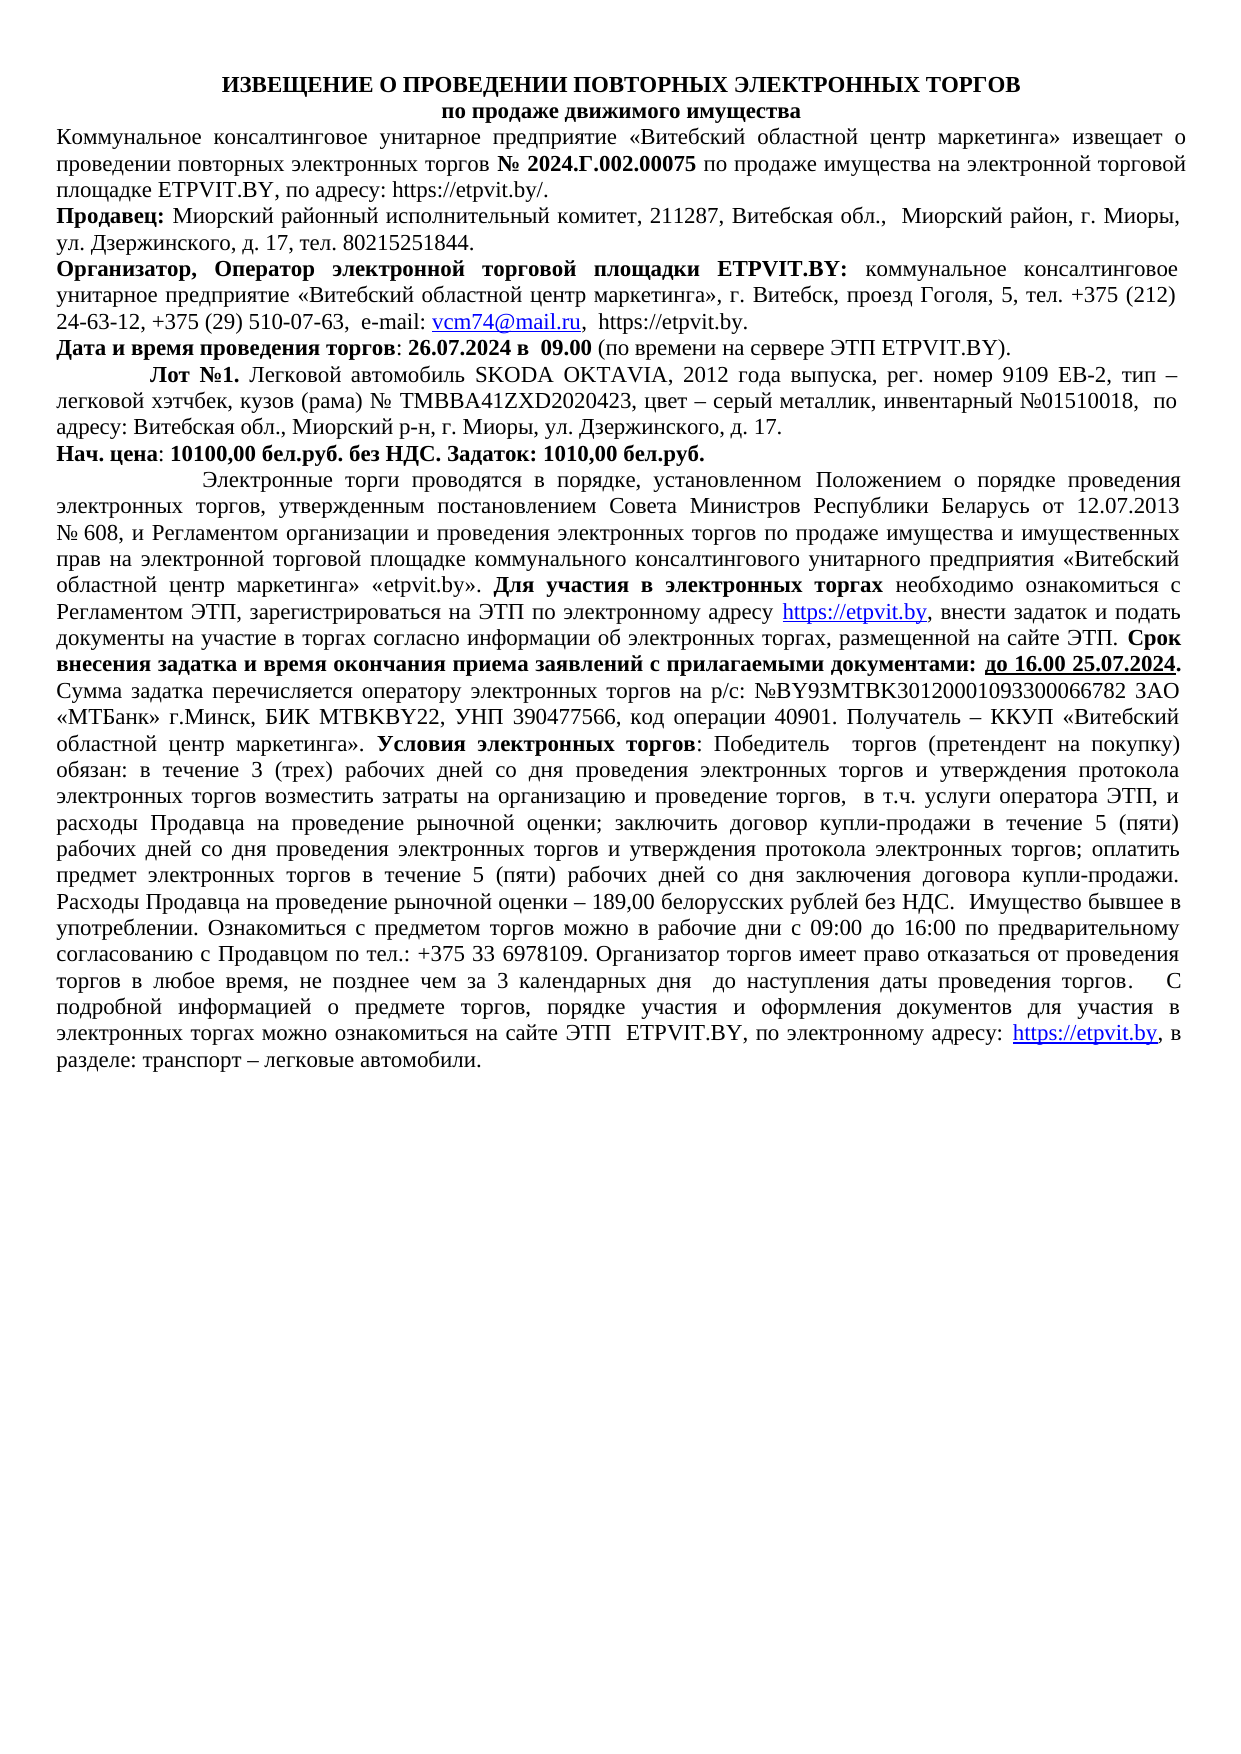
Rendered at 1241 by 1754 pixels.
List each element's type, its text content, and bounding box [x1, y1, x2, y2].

text Дата и время проведения торгов: 26.07.2024 в 09.00 (по времени на сервере ЭТП ETPVIT.BY). [56, 334, 1178, 361]
text Электронные торги проводятся в порядке, установленном Положением о порядке проведения электронных торгов, утвержденным постановлением Совета Министров Республики Беларусь от 12.07.2013 № 608, и Регламентом организации и проведения электронных торгов по продаже имущества и имущественных прав на электронной торговой площадке коммунального консалтингового унитарного предприятия «Витебский областной центр маркетинга» «etpvit.by». Для участия в электронных торгах необходимо ознакомиться с Регламентом ЭТП, зарегистрироваться на ЭТП по электронному адресу https://etpvit.by, внести задаток и подать документы на участие в торгах согласно информации об электронных торгах, размещенной на сайте ЭТП. Срок внесения задатка и время окончания приема заявлений с прилагаемыми документами: до 16.00 25.07.2024. Сумма задатка перечисляется оператору электронных торгов на р/с: №BY93MTBK30120001093300066782 ЗАО «МТБанк» г.Минск, БИК MTBKBY22, УНП 390477566, код операции 40901. Получатель – ККУП «Витебский областной центр маркетинга». Условия электронных торгов: Победитель торгов (претендент на покупку) обязан: в течение 3 (трех) рабочих дней со дня проведения электронных торгов и утверждения протокола электронных торгов возместить затраты на организацию и проведение торгов, в т.ч. услуги оператора ЭТП, и расходы Продавца на проведение рыночной оценки; заключить договор купли-продажи в течение 5 (пяти) рабочих дней со дня проведения электронных торгов и утверждения протокола электронных торгов; оплатить предмет электронных торгов в течение 5 (пяти) рабочих дней со дня заключения договора купли-продажи. Расходы Продавца на проведение рыночной оценки – 189,00 белорусских рублей без НДС. Имущество бывшее в употреблении. Ознакомиться с предметом торгов можно в рабочие дни с 09:00 до 16:00 по предварительному согласованию с Продавцом по тел.: +375 33 6978109. Организатор торгов имеет право отказаться от проведения торгов в любое время, не позднее чем за 3 календарных дня до наступления даты проведения торгов. С подробной информацией о предмете торгов, порядке участия и оформления документов для участия в электронных торгах можно ознакомиться на сайте ЭТП ETPVIT.BY, по электронному адресу: https://etpvit.by, в разделе: транспорт – легковые автомобили. [56, 624, 1181, 1072]
text Электронные торги проводятся в порядке, установленном Положением о порядке проведения электронных торгов, утвержденным постановлением Совета Министров Республики Беларусь от 12.07.2013 № 608, и Регламентом организации и проведения электронных торгов по продаже имущества и имущественных прав на электронной торговой площадке коммунального консалтингового унитарного предприятия «Витебский областной центр маркетинга» «etpvit.by». Для участия в электронных торгах необходимо ознакомиться с Регламентом ЭТП, зарегистрироваться на ЭТП по электронному адресу https://etpvit.by, внести задаток и подать документы на участие в торгах согласно информации об электронных торгах, размещенной на сайте ЭТП. Срок внесения задатка и время окончания приема заявлений с прилагаемыми документами: до 16.00 25.07.2024. Сумма задатка перечисляется оператору электронных торгов на р/с: №BY93MTBK30120001093300066782 ЗАО «МТБанк» г.Минск, БИК MTBKBY22, УНП 390477566, код операции 40901. Получатель – ККУП «Витебский областной центр маркетинга». Условия электронных торгов: Победитель торгов (претендент на покупку) обязан: в течение 3 (трех) рабочих дней со дня проведения электронных торгов и утверждения протокола электронных торгов возместить затраты на организацию и проведение торгов, в т.ч. услуги оператора ЭТП, и расходы Продавца на проведение рыночной оценки; заключить договор купли-продажи в течение 5 (пяти) рабочих дней со дня проведения электронных торгов и утверждения протокола электронных торгов; оплатить предмет электронных торгов в течение 5 (пяти) рабочих дней со дня заключения договора купли-продажи. Расходы Продавца на проведение рыночной оценки – 189,00 белорусских рублей без НДС. Имущество бывшее в употреблении. Ознакомиться с предметом торгов можно в рабочие дни с 09:00 до 16:00 по предварительному согласованию с Продавцом по тел.: +375 33 6978109. Организатор торгов имеет право отказаться от проведения торгов в любое время, не позднее чем за 3 календарных дня до наступления даты проведения торгов. С подробной информацией о предмете торгов, порядке участия и оформления документов для участия в электронных торгах можно ознакомиться на сайте ЭТП ETPVIT.BY, по электронному адресу: https://etpvit.by, в разделе: транспорт – легковые автомобили. [56, 466, 1181, 624]
text Нач. цена: 10100,00 бел.руб. без НДС. Задаток: 1010,00 бел.руб. [56, 440, 1178, 466]
text Лот №1. Легковой автомобиль SKODA OKTAVIA, 2012 года выпуска, рег. номер 9109 ЕВ-2, тип – легковой хэтчбек, кузов (рама) № TMBBA41ZХD2020423, цвет – серый металлик, инвентарный №01510018, по адресу: Витебская обл., Миорский р-н, г. Миоры, ул. Дзержинского, д. 17. [56, 361, 1178, 440]
text Коммунальное консалтинговое унитарное предприятие «Витебский областной центр маркетинга» извещает о проведении повторных электронных торгов № 2024.Г.002.00075 по продаже имущества на электронной торговой площадке ETPVIT.BY, по адресу: https://etpvit.by/. [56, 123, 1187, 202]
text Продавец: Миорский районный исполнительный комитет, 211287, Витебская обл., Миорский район, г. Миоры, ул. Дзержинского, д. 17, тел. 80215251844. [56, 202, 1181, 255]
text Организатор, Оператор электронной торговой площадки ETPVIT.BY: коммунальное консалтинговое унитарное предприятие «Витебский областной центр маркетинга», г. Витебск, проезд Гоголя, 5, тел. +375 (212) 24-63-12, +375 (29) 510-07-63, е-mail: vcm74@mail.ru, https://etpvit.by. [56, 255, 1178, 334]
text по продаже движимого имущества [56, 97, 1186, 123]
text ИЗВЕЩЕНИЕ О ПРОВЕДЕНИИ ПОВТОРНЫХ ЭЛЕКТРОННЫХ ТОРГОВ [56, 71, 1186, 97]
